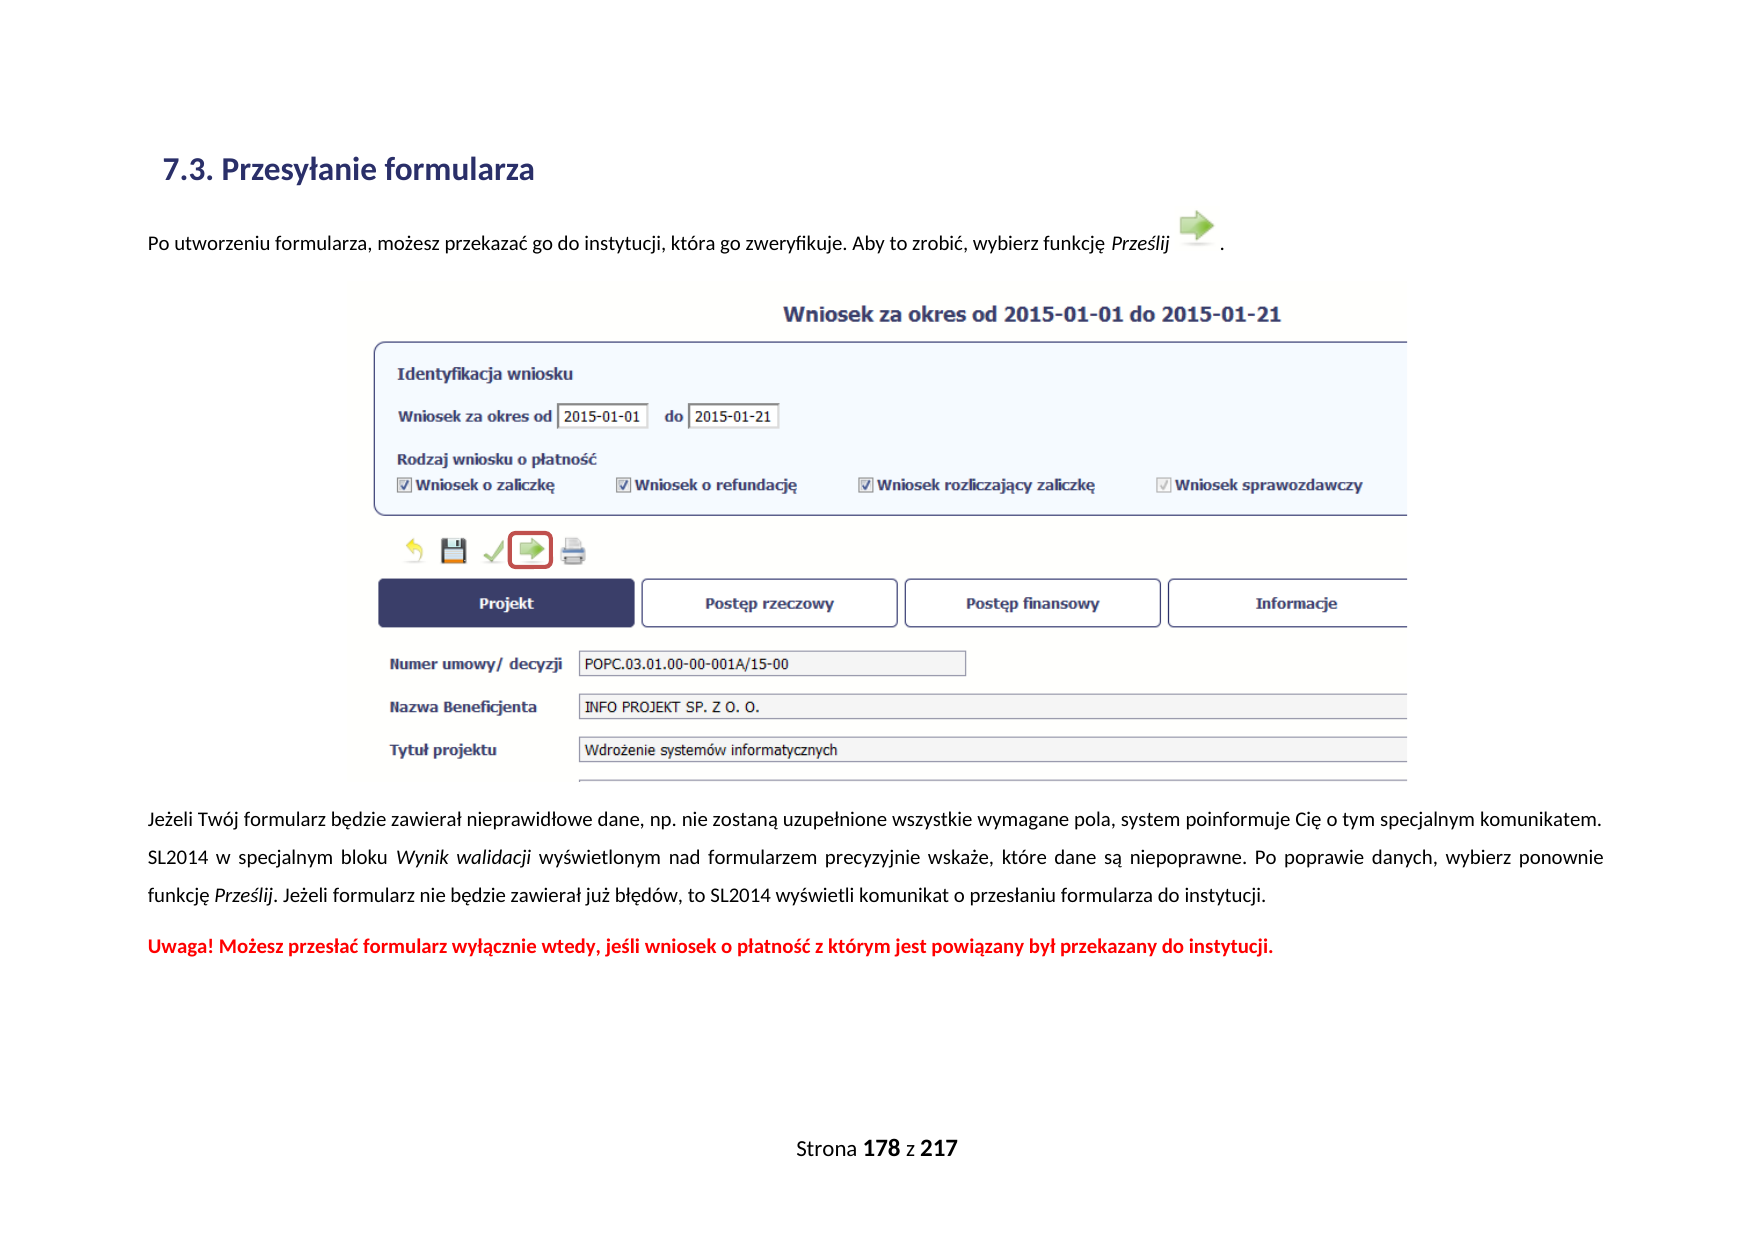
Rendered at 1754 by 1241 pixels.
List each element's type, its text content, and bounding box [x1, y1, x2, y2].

text Jeżeli Twój formularz będzie zawierał nieprawidłowe dane, np. nie zostaną uzupełnione wszystkie wymagane pola, system poinformuje Cię o tym specjalnym komunikatem. SL2014 w specjalnym bloku Wynik walidacji wyświetlonym nad formularzem precyzyjnie wskaże, które dane są niepoprawne. Po poprawie danych, wybierz ponownie funkcję Prześlij. Jeżeli formularz nie będzie zawierał już błędów, to SL2014 wyświetli komunikat o przesłaniu formularza do instytucji. [148, 806, 1606, 908]
text Uwaga! Możesz przesłać formularz wyłącznie wtedy, jeśli wniosek o płatność z którym jest powiązany był przekazany do instytucji. [148, 933, 1606, 958]
subtitle Przesyłanie formularza [162, 148, 1606, 188]
picture [346, 281, 1408, 782]
text Po utworzeniu formularza, możesz przekazać go do instytucji, która go zweryfikuje. Aby to zrobić, wybierz funkcję Prześlij . [148, 207, 1606, 256]
picture [1174, 206, 1220, 251]
